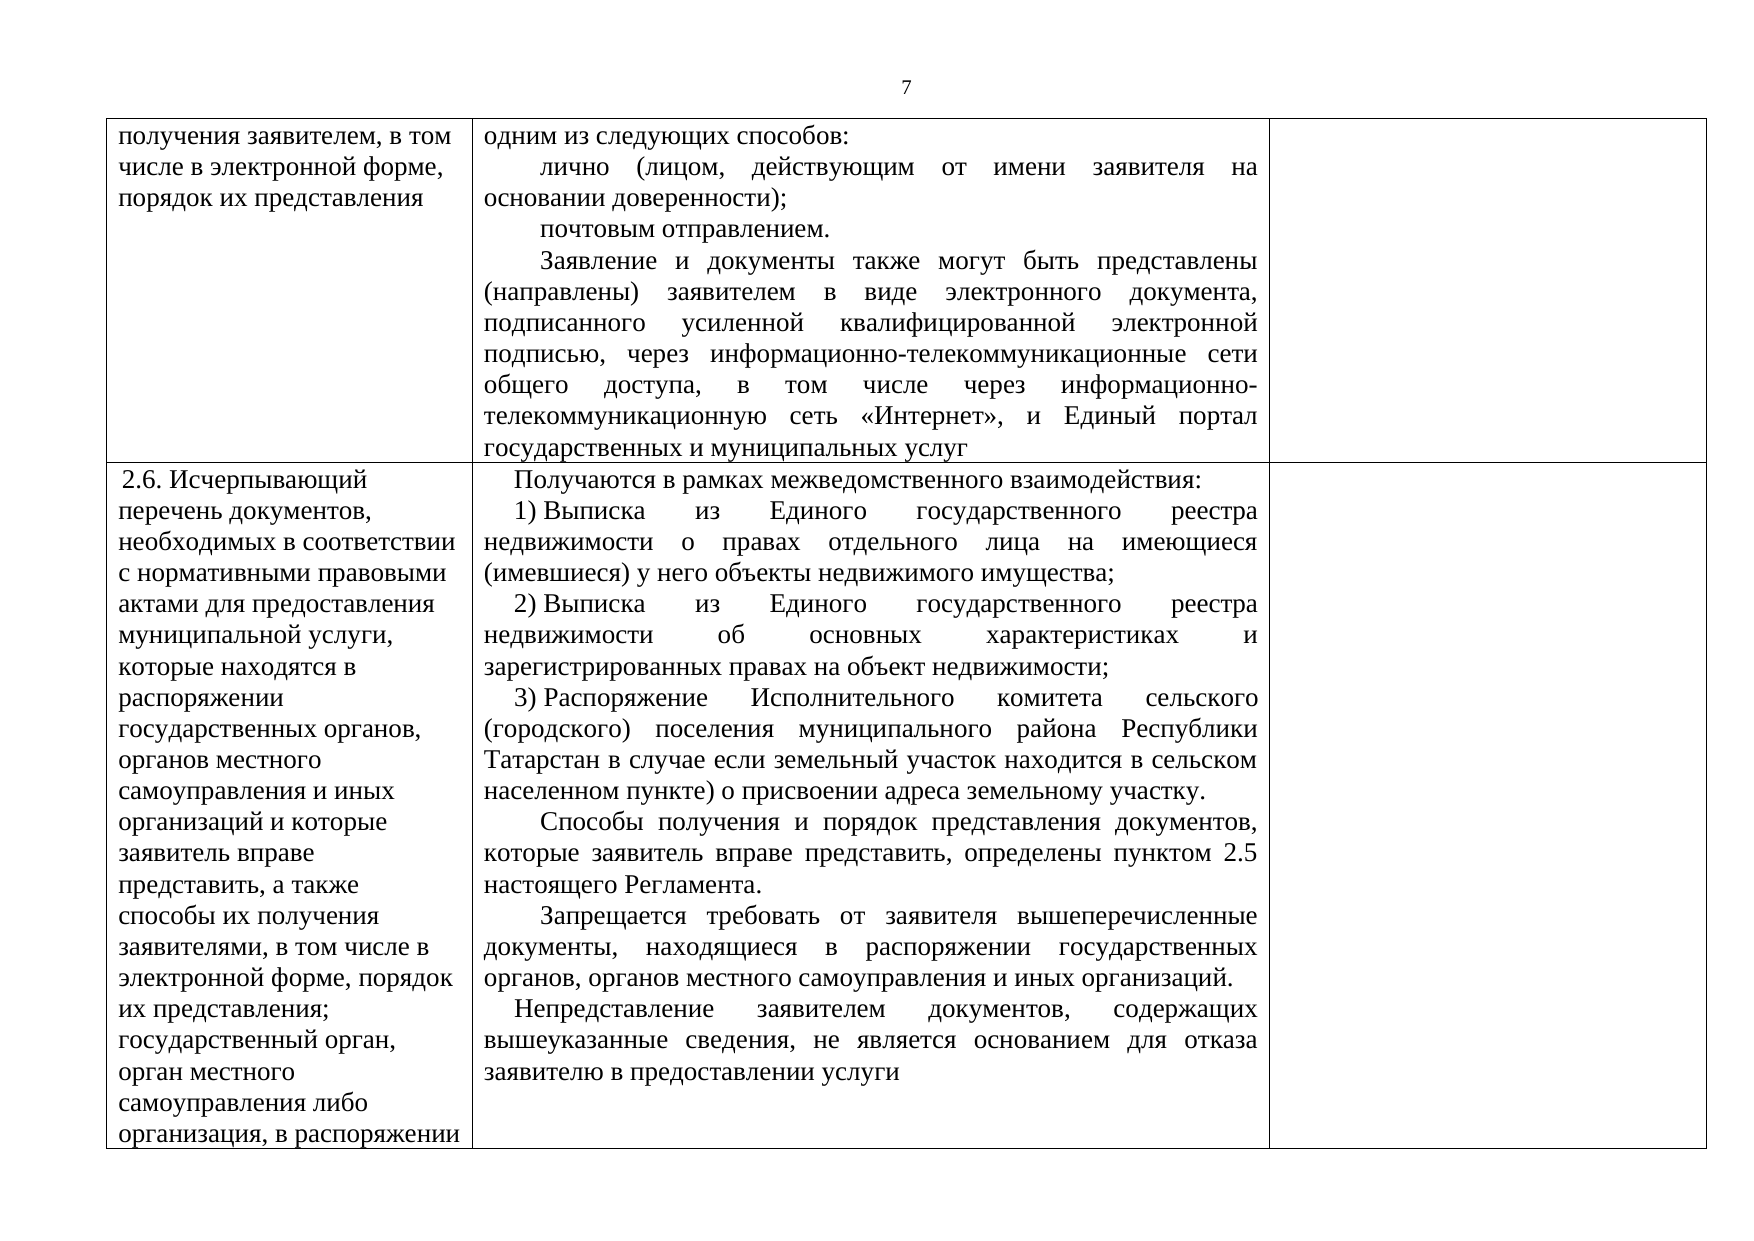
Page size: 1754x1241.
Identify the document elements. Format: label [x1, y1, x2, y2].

table_cell [473, 119, 1269, 462]
table_cell [107, 463, 472, 1148]
table_cell [107, 119, 472, 462]
table_cell [1270, 119, 1706, 462]
table_cell [1270, 463, 1706, 1148]
table_cell [473, 463, 1269, 1148]
